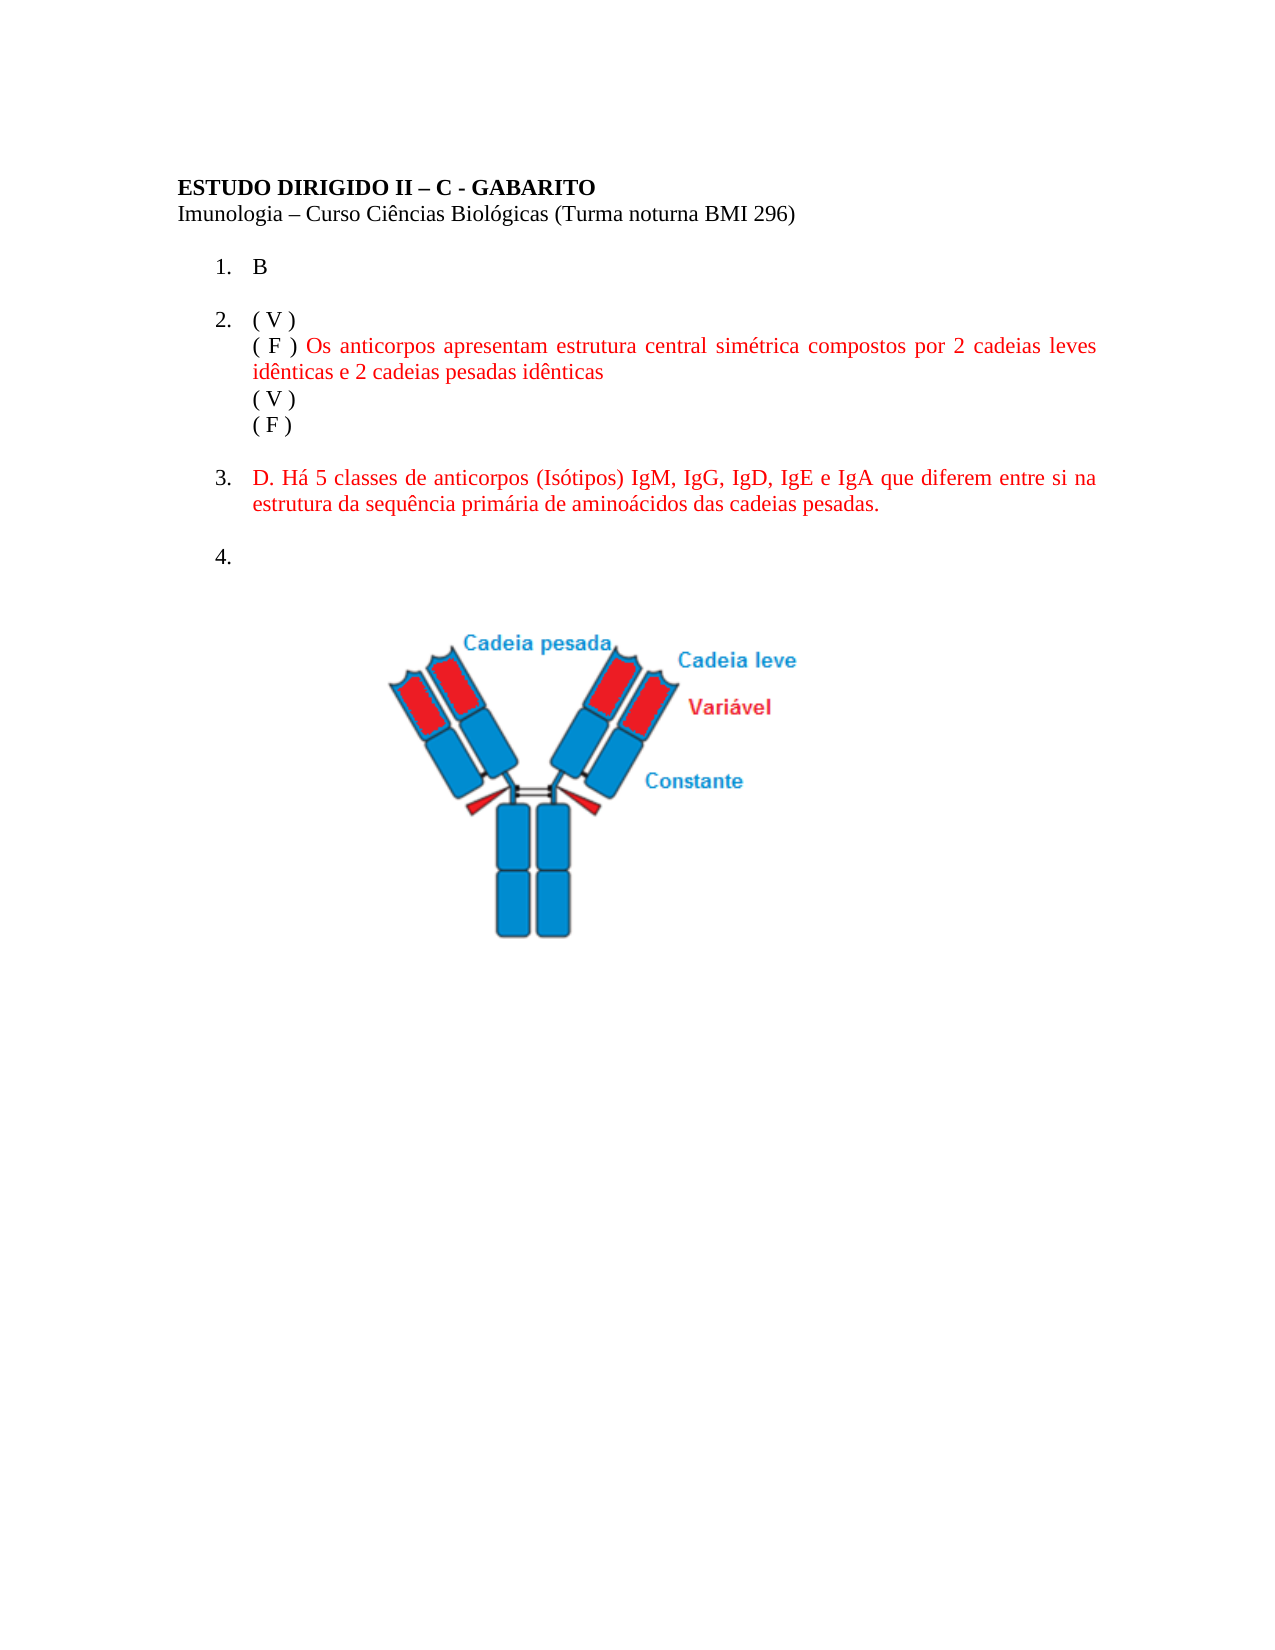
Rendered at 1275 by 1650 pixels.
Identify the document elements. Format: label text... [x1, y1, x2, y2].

list ( V ) [215, 306, 1098, 332]
list ( F ) Os anticorpos apresentam estrutura central simétrica compostos por 2 cadeias leves idênticas e 2 cadeias pesadas idênticas [252, 332, 1098, 385]
list B [215, 253, 1098, 279]
picture [371, 581, 808, 964]
text ESTUDO DIRIGIDO II – C - GABARITO [177, 174, 1098, 200]
list D. Há 5 classes de anticorpos (Isótipos) IgM, IgG, IgD, IgE e IgA que diferem entre si na estrutura da sequência primária de aminoácidos das cadeias pesadas. [215, 464, 1098, 517]
text ( V ) [177, 385, 1098, 411]
text Imunologia – Curso Ciências Biológicas (Turma noturna BMI 296) [177, 200, 1098, 227]
text ( F ) [177, 411, 1098, 437]
